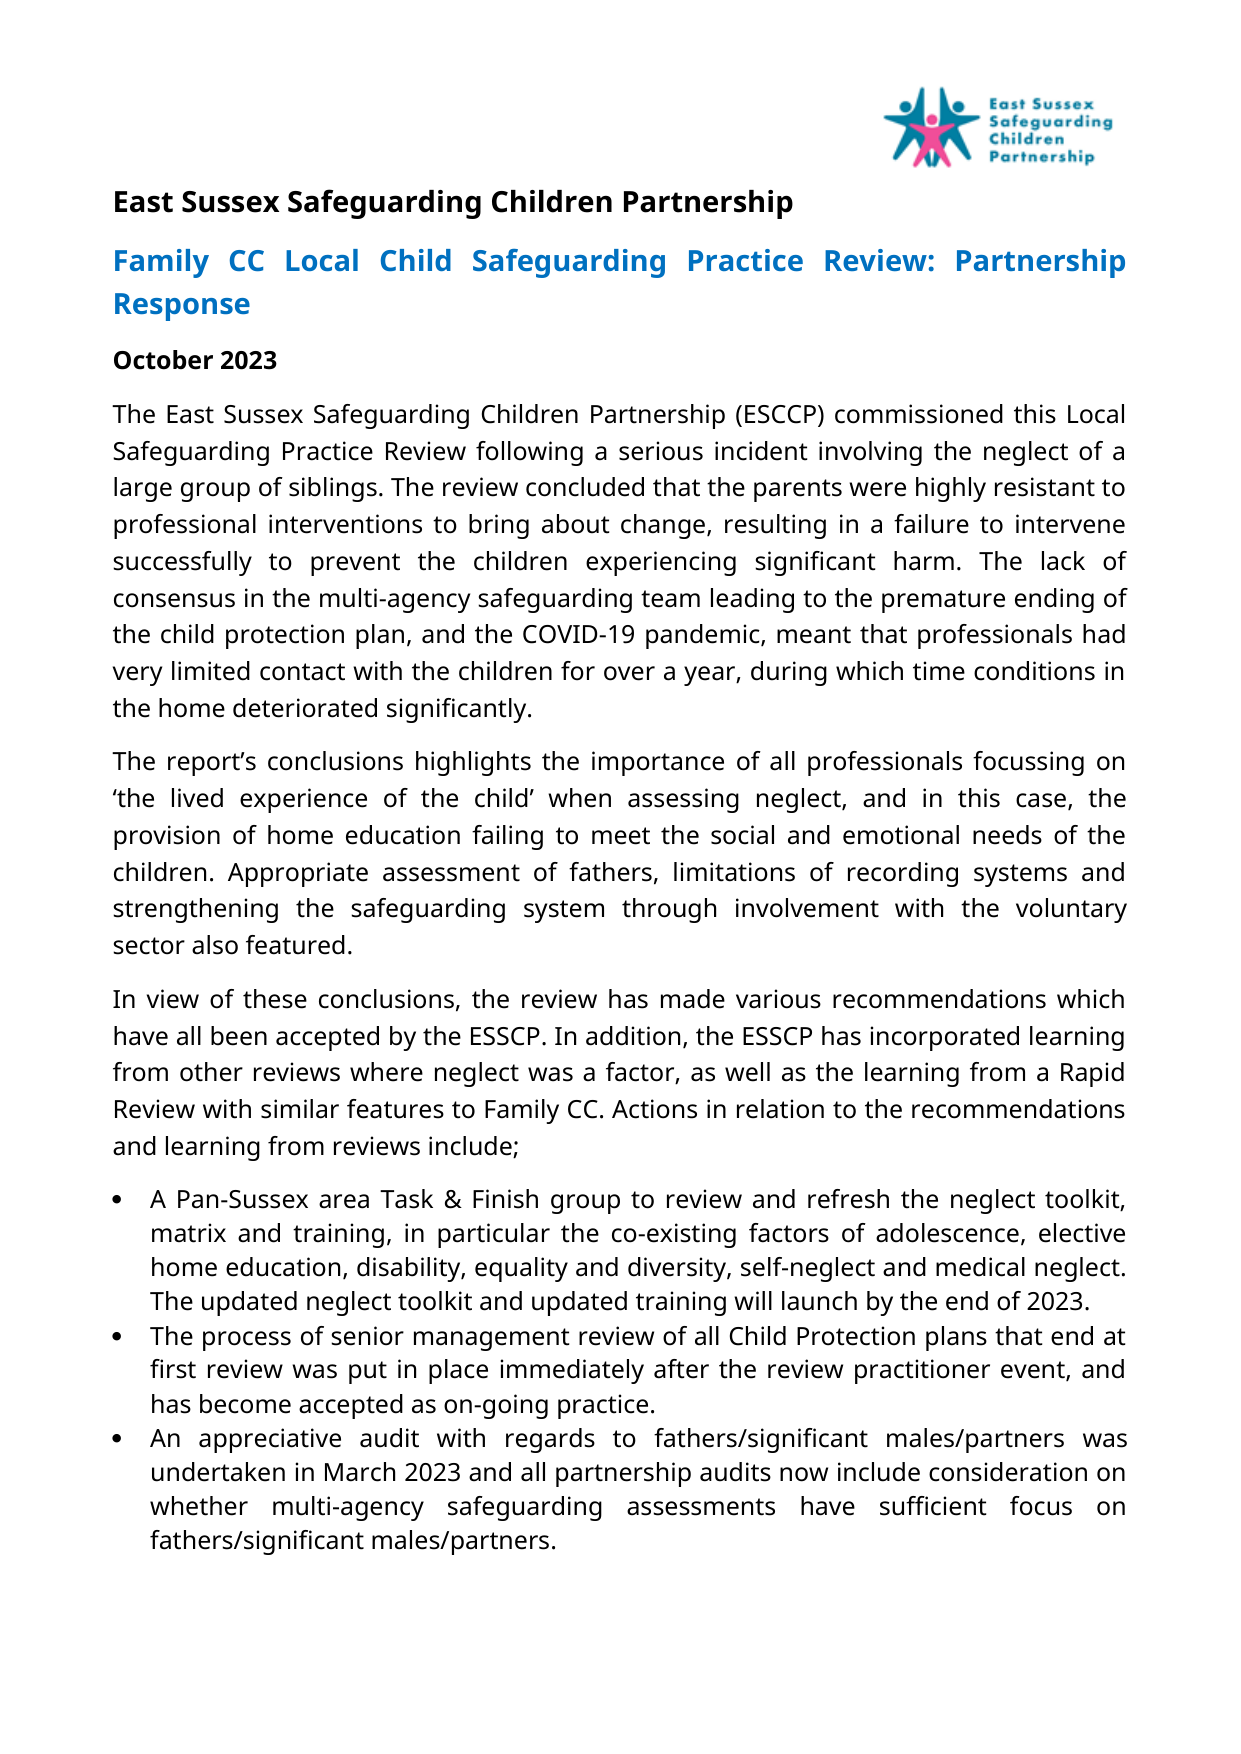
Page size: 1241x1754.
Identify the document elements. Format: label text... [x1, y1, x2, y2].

text Family CC Local Child Safeguarding Practice Review: Partnership Response [112, 241, 1128, 323]
text East Sussex Safeguarding Children Partnership [112, 181, 1128, 221]
text October 2023 [112, 343, 1128, 377]
picture [870, 73, 1128, 182]
list The process of senior management review of all Child Protection plans that end at first review was put in place immediately after the review practitioner event, and has become accepted as on-going practice. [112, 1318, 1128, 1420]
list A Pan-Sussex area Task & Finish group to review and refresh the neglect toolkit, matrix and training, in particular the co-existing factors of adolescence, elective home education, disability, equality and diversity, self-neglect and medical neglect. The updated neglect toolkit and updated training will launch by the end of 2023. [112, 1182, 1128, 1318]
text The East Sussex Safeguarding Children Partnership (ESCCP) commissioned this Local Safeguarding Practice Review following a serious incident involving the neglect of a large group of siblings. The review concluded that the parents were highly resistant to professional interventions to bring about change, resulting in a failure to intervene successfully to prevent the children experiencing significant harm. The lack of consensus in the multi-agency safeguarding team leading to the premature ending of the child protection plan, and the COVID-19 pandemic, meant that professionals had very limited contact with the children for over a year, during which time conditions in the home deteriorated significantly. [112, 396, 1128, 725]
text In view of these conclusions, the review has made various recommendations which have all been accepted by the ESSCP. In addition, the ESSCP has incorporated learning from other reviews where neglect was a factor, as well as the learning from a Rapid Review with similar features to Family CC. Actions in relation to the recommendations and learning from reviews include; [112, 981, 1128, 1162]
list An appreciative audit with regards to fathers/significant males/partners was undertaken in March 2023 and all partnership audits now include consideration on whether multi-agency safeguarding assessments have sufficient focus on fathers/significant males/partners. [112, 1420, 1128, 1557]
text The report’s conclusions highlights the importance of all professionals focussing on ‘the lived experience of the child’ when assessing neglect, and in this case, the provision of home education failing to meet the social and emotional needs of the children. Appropriate assessment of fathers, limitations of recording systems and strengthening the safeguarding system through involvement with the voluntary sector also featured. [112, 744, 1128, 962]
